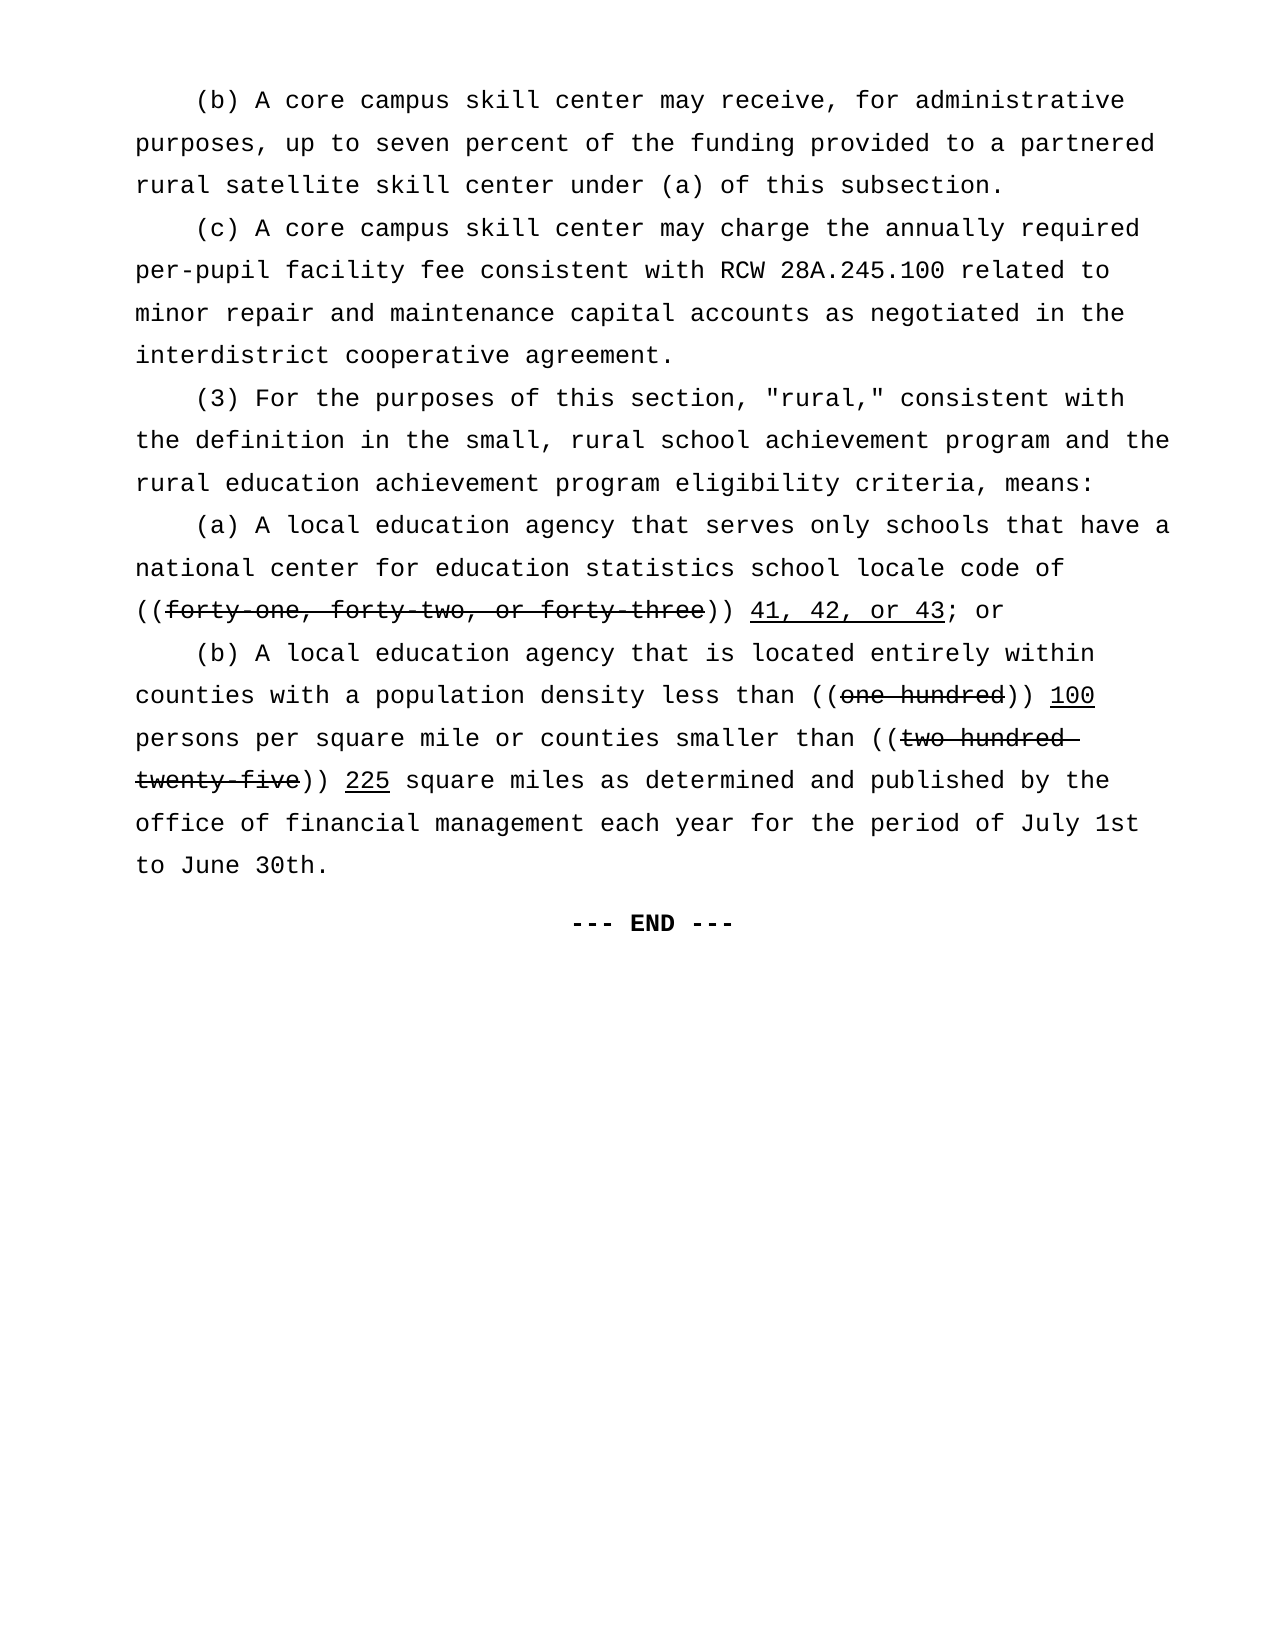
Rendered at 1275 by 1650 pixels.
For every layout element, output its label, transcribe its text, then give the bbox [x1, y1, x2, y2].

text --- END --- [135, 911, 1170, 939]
text (3) For the purposes of this section, "rural," consistent with the definition in the small, rural school achievement program and the rural education achievement program eligibility criteria, means: [135, 372, 1170, 500]
text (a) A local education agency that serves only schools that have a national center for education statistics school locale code of ((forty-one, forty-two, or forty-three)) 41, 42, or 43; or [135, 500, 1170, 627]
text (b) A core campus skill center may receive, for administrative purposes, up to seven percent of the funding provided to a partnered rural satellite skill center under (a) of this subsection. [135, 75, 1170, 202]
text (c) A core campus skill center may charge the annually required per-pupil facility fee consistent with RCW 28A.245.100 related to minor repair and maintenance capital accounts as negotiated in the interdistrict cooperative agreement. [135, 202, 1170, 372]
text (b) A local education agency that is located entirely within counties with a population density less than ((one hundred)) 100 persons per square mile or counties smaller than ((two hundred twenty-five)) 225 square miles as determined and published by the office of financial management each year for the period of July 1st to June 30th. [135, 627, 1170, 882]
